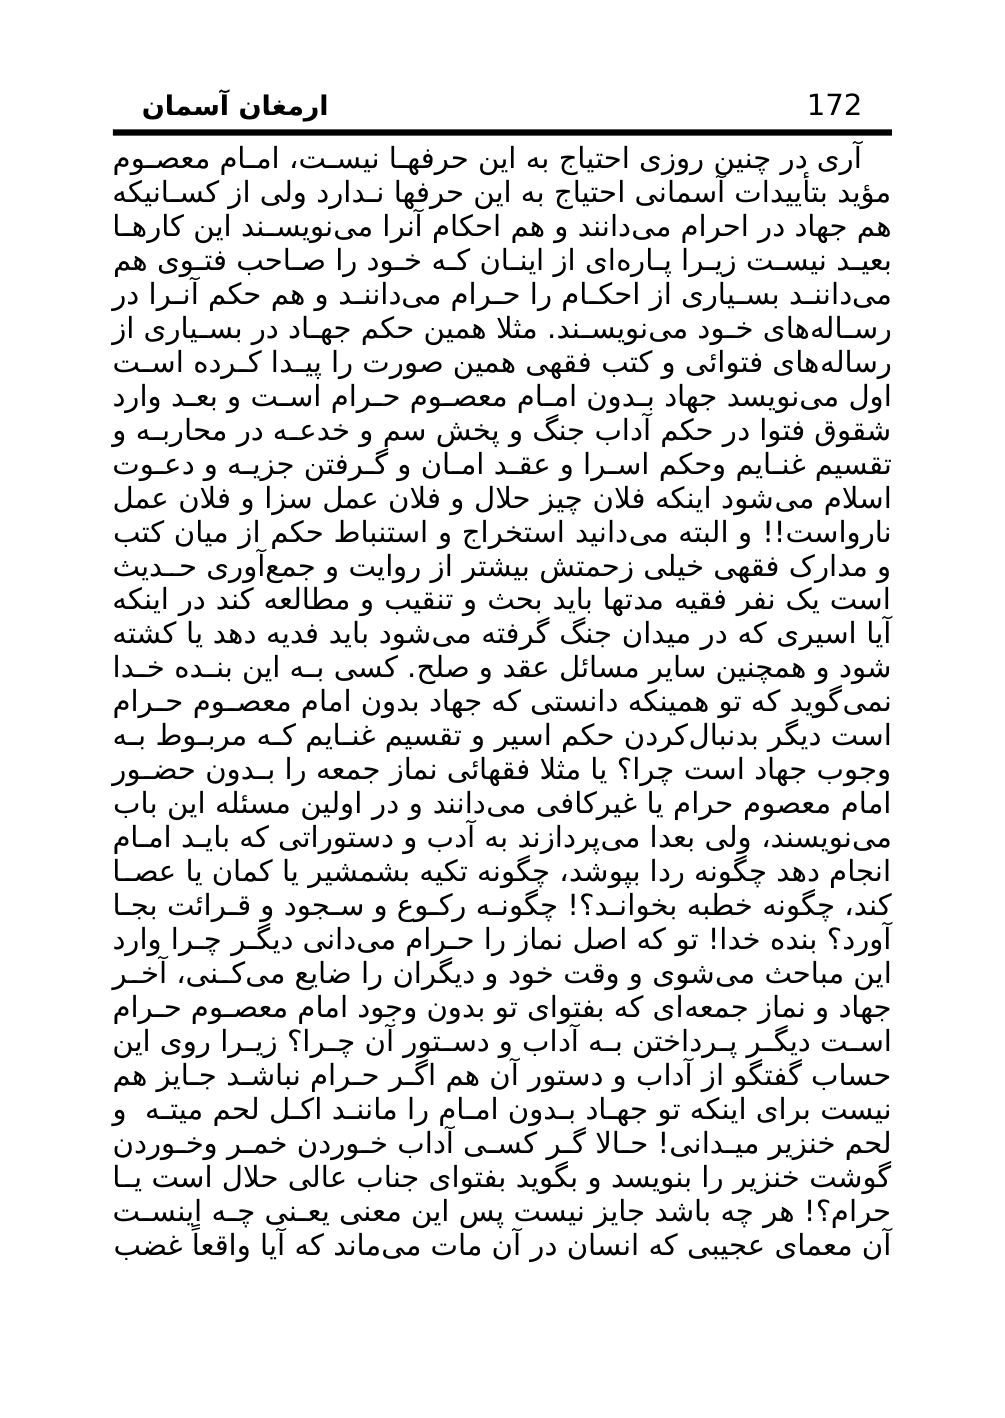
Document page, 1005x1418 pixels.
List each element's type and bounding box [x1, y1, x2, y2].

text [112, 141, 892, 1262]
